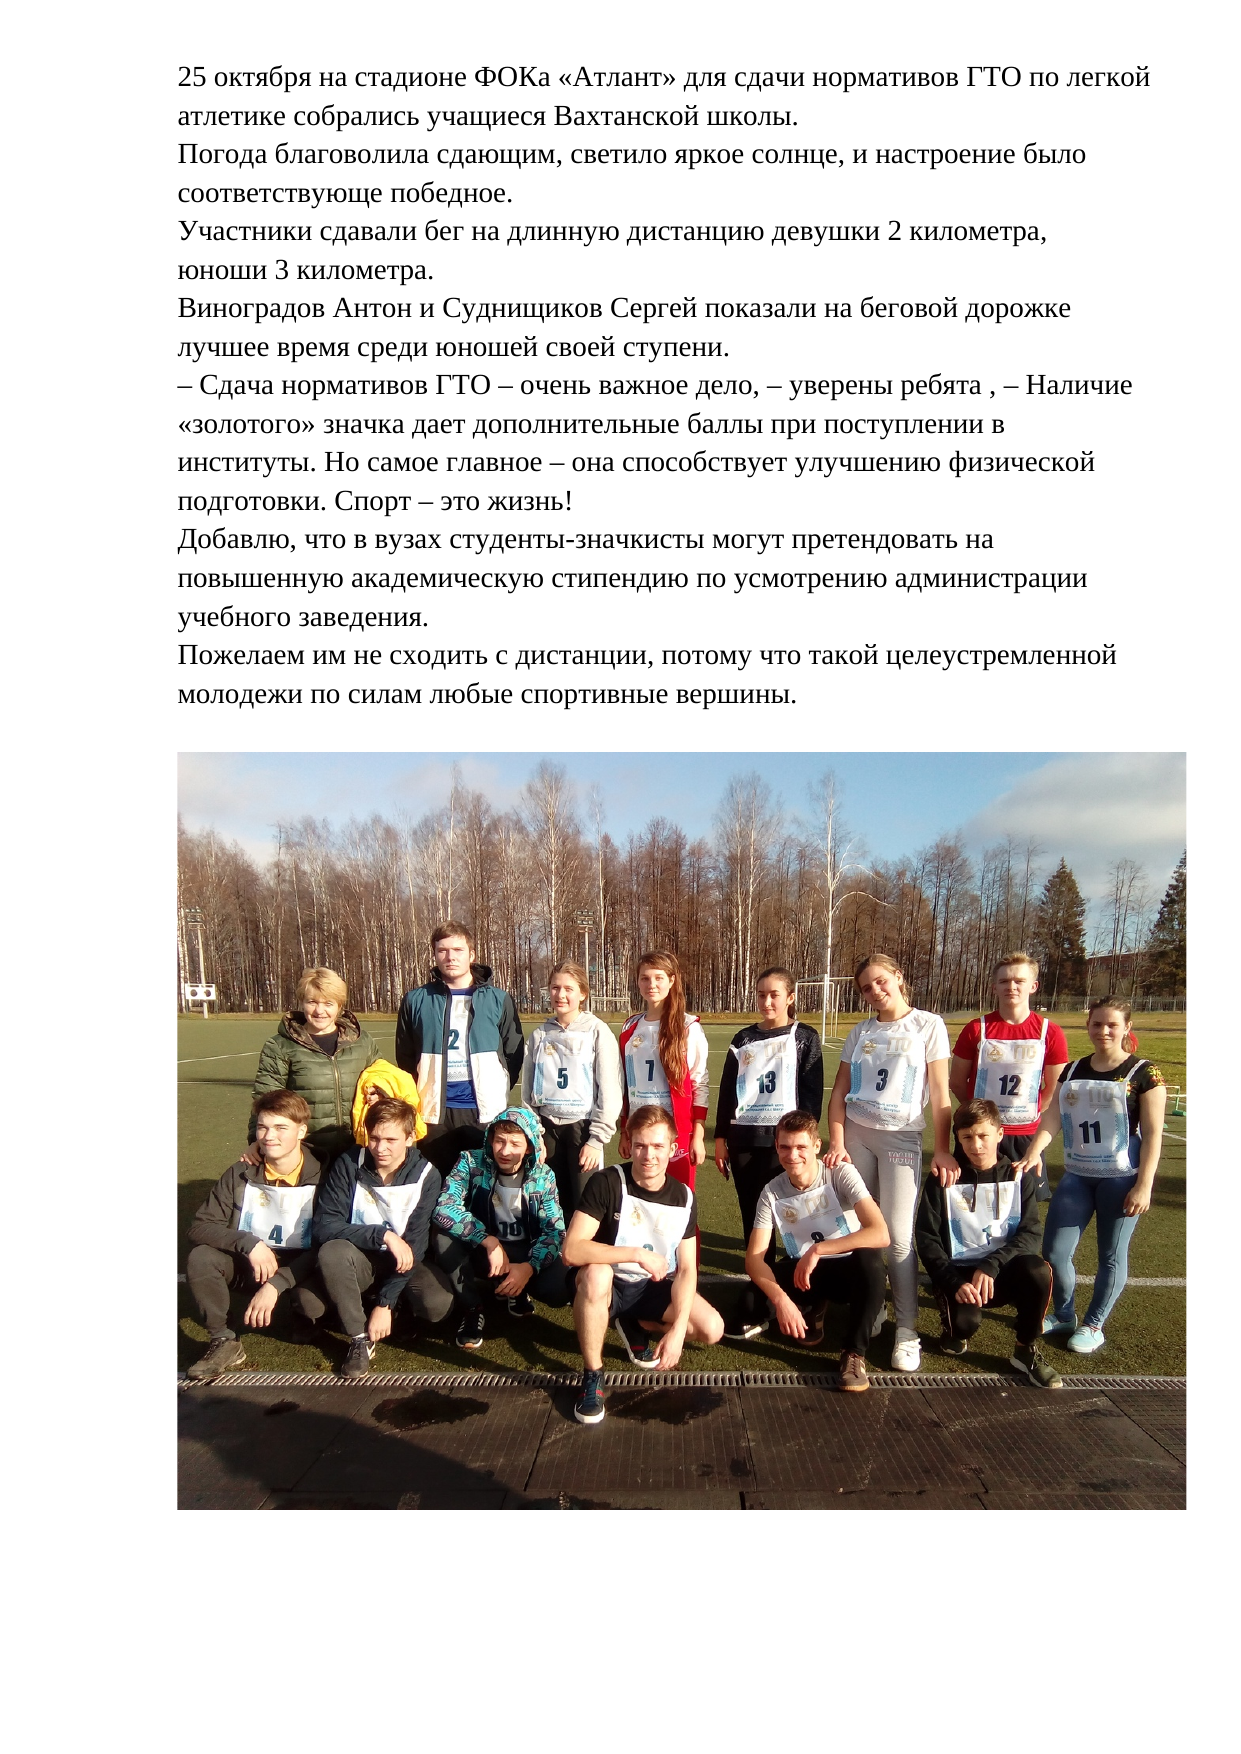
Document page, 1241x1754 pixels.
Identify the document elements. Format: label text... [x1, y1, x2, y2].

text 25 октября на стадионе ФОКа «Атлант» для сдачи нормативов ГТО по легкой атлетике собрались учащиеся Вахтанской школы. [177, 59, 1152, 131]
text Добавлю, что в вузах студенты-значкисты могут претендовать на повышенную академическую стипендию по усмотрению администрации учебного заведения. [177, 522, 1152, 632]
text Виноградов Антон и Суднищиков Сергей показали на беговой дорожке лучшее время среди юношей своей ступени. [177, 290, 1152, 362]
picture [177, 752, 1187, 1510]
text Погода благоволила сдающим, светило яркое солнце, и настроение было соответствующе победное. [177, 136, 1152, 208]
text Пожелаем им не сходить с дистанции, потому что такой целеустремленной молодежи по силам любые спортивные вершины. [177, 637, 1152, 709]
text Участники сдавали бег на длинную дистанцию девушки 2 километра, [177, 213, 1152, 247]
text юноши 3 километра. [177, 252, 1152, 285]
text – Сдача нормативов ГТО – очень важное дело, – уверены ребята , – Наличие «золотого» значка дает дополнительные баллы при поступлении в институты. Но самое главное – она способствует улучшению физической подготовки. Спорт – это жизнь! [177, 367, 1152, 517]
